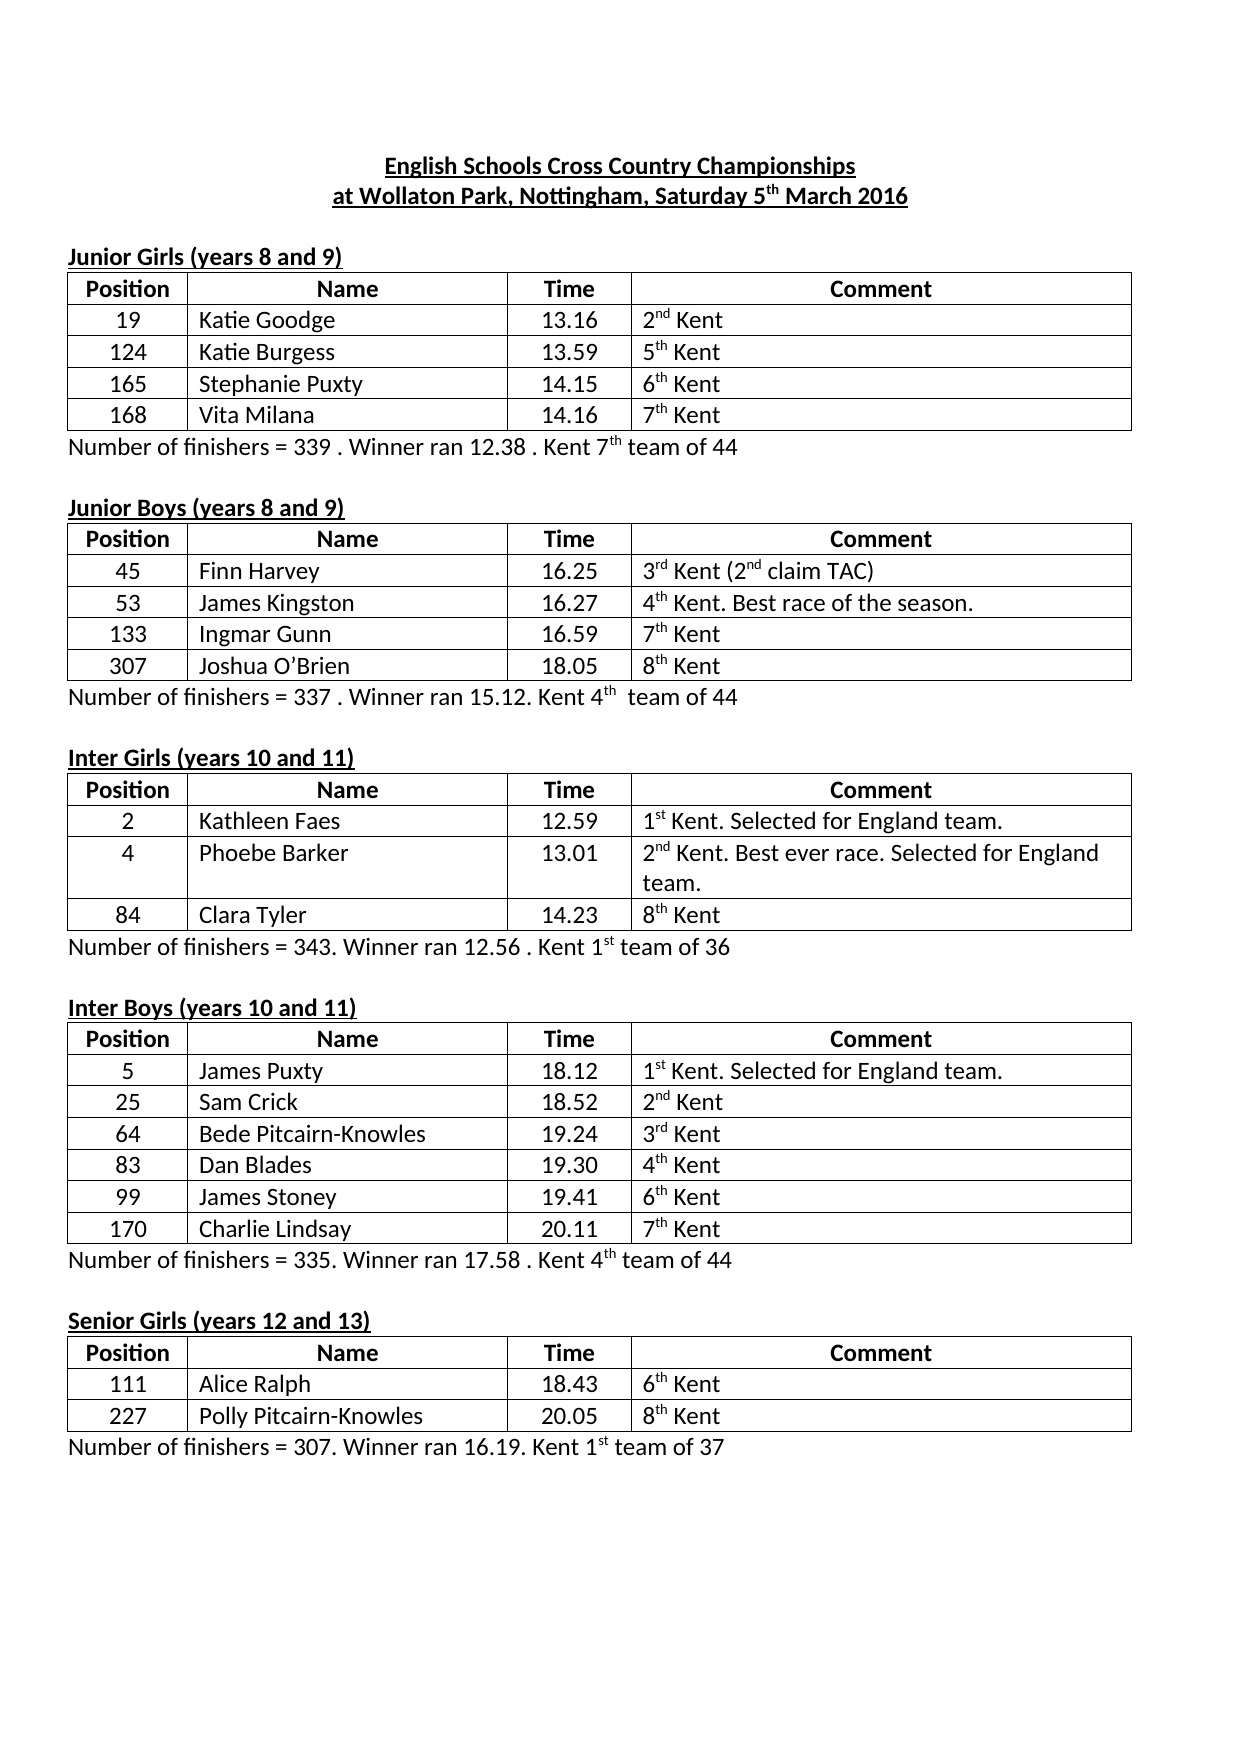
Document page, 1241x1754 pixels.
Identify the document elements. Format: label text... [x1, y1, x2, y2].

table_cell 16.27 [508, 587, 631, 617]
table_cell 20.05 [508, 1400, 631, 1431]
table_cell 7th Kent [632, 618, 1131, 649]
table_cell 18.05 [508, 650, 631, 680]
table_cell 8th Kent [632, 1400, 1131, 1431]
table_cell James Kingston [188, 587, 507, 617]
table_cell 64 [68, 1118, 187, 1148]
table_cell Ingmar Gunn [188, 618, 507, 649]
table_cell 99 [68, 1181, 187, 1212]
table_header Position [68, 1337, 187, 1367]
table_cell 165 [68, 368, 187, 398]
table_cell Charlie Lindsay [188, 1213, 507, 1243]
table_header Name [188, 774, 507, 804]
table_cell 170 [68, 1213, 187, 1243]
table_header Name [188, 1023, 507, 1054]
table_cell Vita Milana [188, 399, 507, 430]
table_cell 111 [68, 1369, 187, 1399]
text Senior Girls (years 12 and 13) [68, 1305, 1098, 1336]
table_header Position [68, 1023, 187, 1054]
text Junior Boys (years 8 and 9) [68, 492, 1098, 522]
table_cell 19.30 [508, 1150, 631, 1180]
table_header Name [188, 1337, 507, 1367]
table_cell 16.25 [508, 555, 631, 586]
table_cell 4 [68, 837, 187, 898]
table_header Position [68, 774, 187, 804]
table_cell 12.59 [508, 806, 631, 836]
text Inter Girls (years 10 and 11) [68, 742, 1098, 773]
table_cell 14.15 [508, 368, 631, 398]
table_cell 6th Kent [632, 1181, 1131, 1212]
text English Schools Cross Country Championships [142, 150, 1098, 181]
table_cell 6th Kent [632, 368, 1131, 398]
table_cell 227 [68, 1400, 187, 1431]
table_cell Joshua O’Brien [188, 650, 507, 680]
table_cell 4th Kent [632, 1150, 1131, 1180]
table_cell 5 [68, 1055, 187, 1085]
table_header Position [68, 524, 187, 554]
table_header Name [188, 273, 507, 304]
table_cell 16.59 [508, 618, 631, 649]
table_cell 18.43 [508, 1369, 631, 1399]
text Number of finishers = 335. Winner ran 17.58 . Kent 4th team of 44 [68, 1244, 1098, 1275]
table_cell 25 [68, 1086, 187, 1117]
table_cell 2 [68, 806, 187, 836]
table_cell 13.01 [508, 837, 631, 898]
table_cell 83 [68, 1150, 187, 1180]
table_cell 45 [68, 555, 187, 586]
table_cell 3rd Kent (2nd claim TAC) [632, 555, 1131, 586]
text Junior Girls (years 8 and 9) [68, 242, 1098, 272]
text Inter Boys (years 10 and 11) [68, 992, 1098, 1022]
table_cell 19 [68, 305, 187, 335]
table_cell Stephanie Puxty [188, 368, 507, 398]
table_header Name [188, 524, 507, 554]
table_cell 8th Kent [632, 899, 1131, 930]
table_cell 307 [68, 650, 187, 680]
table_cell Finn Harvey [188, 555, 507, 586]
table_cell 133 [68, 618, 187, 649]
table_header Time [508, 273, 631, 304]
table_cell 5th Kent [632, 336, 1131, 367]
table_cell 8th Kent [632, 650, 1131, 680]
table_cell 13.16 [508, 305, 631, 335]
table_cell Katie Burgess [188, 336, 507, 367]
table_header Comment [632, 1337, 1131, 1367]
table_cell Bede Pitcairn-Knowles [188, 1118, 507, 1148]
table_cell Katie Goodge [188, 305, 507, 335]
table_header Comment [632, 774, 1131, 804]
table_header Position [68, 273, 187, 304]
table_cell 18.12 [508, 1055, 631, 1085]
table_cell 7th Kent [632, 1213, 1131, 1243]
table_cell 6th Kent [632, 1369, 1131, 1399]
table_cell 168 [68, 399, 187, 430]
table_cell Polly Pitcairn-Knowles [188, 1400, 507, 1431]
table_cell 4th Kent. Best race of the season. [632, 587, 1131, 617]
table_header Time [508, 524, 631, 554]
text Number of finishers = 339 . Winner ran 12.38 . Kent 7th team of 44 [68, 431, 1098, 461]
text Number of finishers = 337 . Winner ran 15.12. Kent 4th team of 44 [68, 681, 1098, 712]
table_cell Dan Blades [188, 1150, 507, 1180]
table_header Time [508, 1023, 631, 1054]
table_cell James Stoney [188, 1181, 507, 1212]
table_cell 2nd Kent [632, 1086, 1131, 1117]
table_cell Phoebe Barker [188, 837, 507, 898]
table_cell 18.52 [508, 1086, 631, 1117]
table_cell 13.59 [508, 336, 631, 367]
table_cell 14.16 [508, 399, 631, 430]
table_cell 2nd Kent [632, 305, 1131, 335]
table_cell 20.11 [508, 1213, 631, 1243]
table_header Comment [632, 524, 1131, 554]
table_header Comment [632, 1023, 1131, 1054]
text at Wollaton Park, Nottingham, Saturday 5th March 2016 [142, 181, 1098, 211]
table_cell James Puxty [188, 1055, 507, 1085]
table_cell 19.41 [508, 1181, 631, 1212]
text Number of finishers = 343. Winner ran 12.56 . Kent 1st team of 36 [68, 931, 1098, 961]
table_cell 19.24 [508, 1118, 631, 1148]
table_cell 124 [68, 336, 187, 367]
table_cell 2nd Kent. Best ever race. Selected for England team. [632, 837, 1131, 898]
table_cell Kathleen Faes [188, 806, 507, 836]
table_header Time [508, 1337, 631, 1367]
table_cell 3rd Kent [632, 1118, 1131, 1148]
text Number of finishers = 307. Winner ran 16.19. Kent 1st team of 37 [68, 1432, 1098, 1462]
table_cell Clara Tyler [188, 899, 507, 930]
table_header Time [508, 774, 631, 804]
table_cell Sam Crick [188, 1086, 507, 1117]
table_header Comment [632, 273, 1131, 304]
table_cell Alice Ralph [188, 1369, 507, 1399]
table_cell 1st Kent. Selected for England team. [632, 806, 1131, 836]
table_cell 1st Kent. Selected for England team. [632, 1055, 1131, 1085]
table_cell 84 [68, 899, 187, 930]
table_cell 53 [68, 587, 187, 617]
table_cell 14.23 [508, 899, 631, 930]
table_cell 7th Kent [632, 399, 1131, 430]
